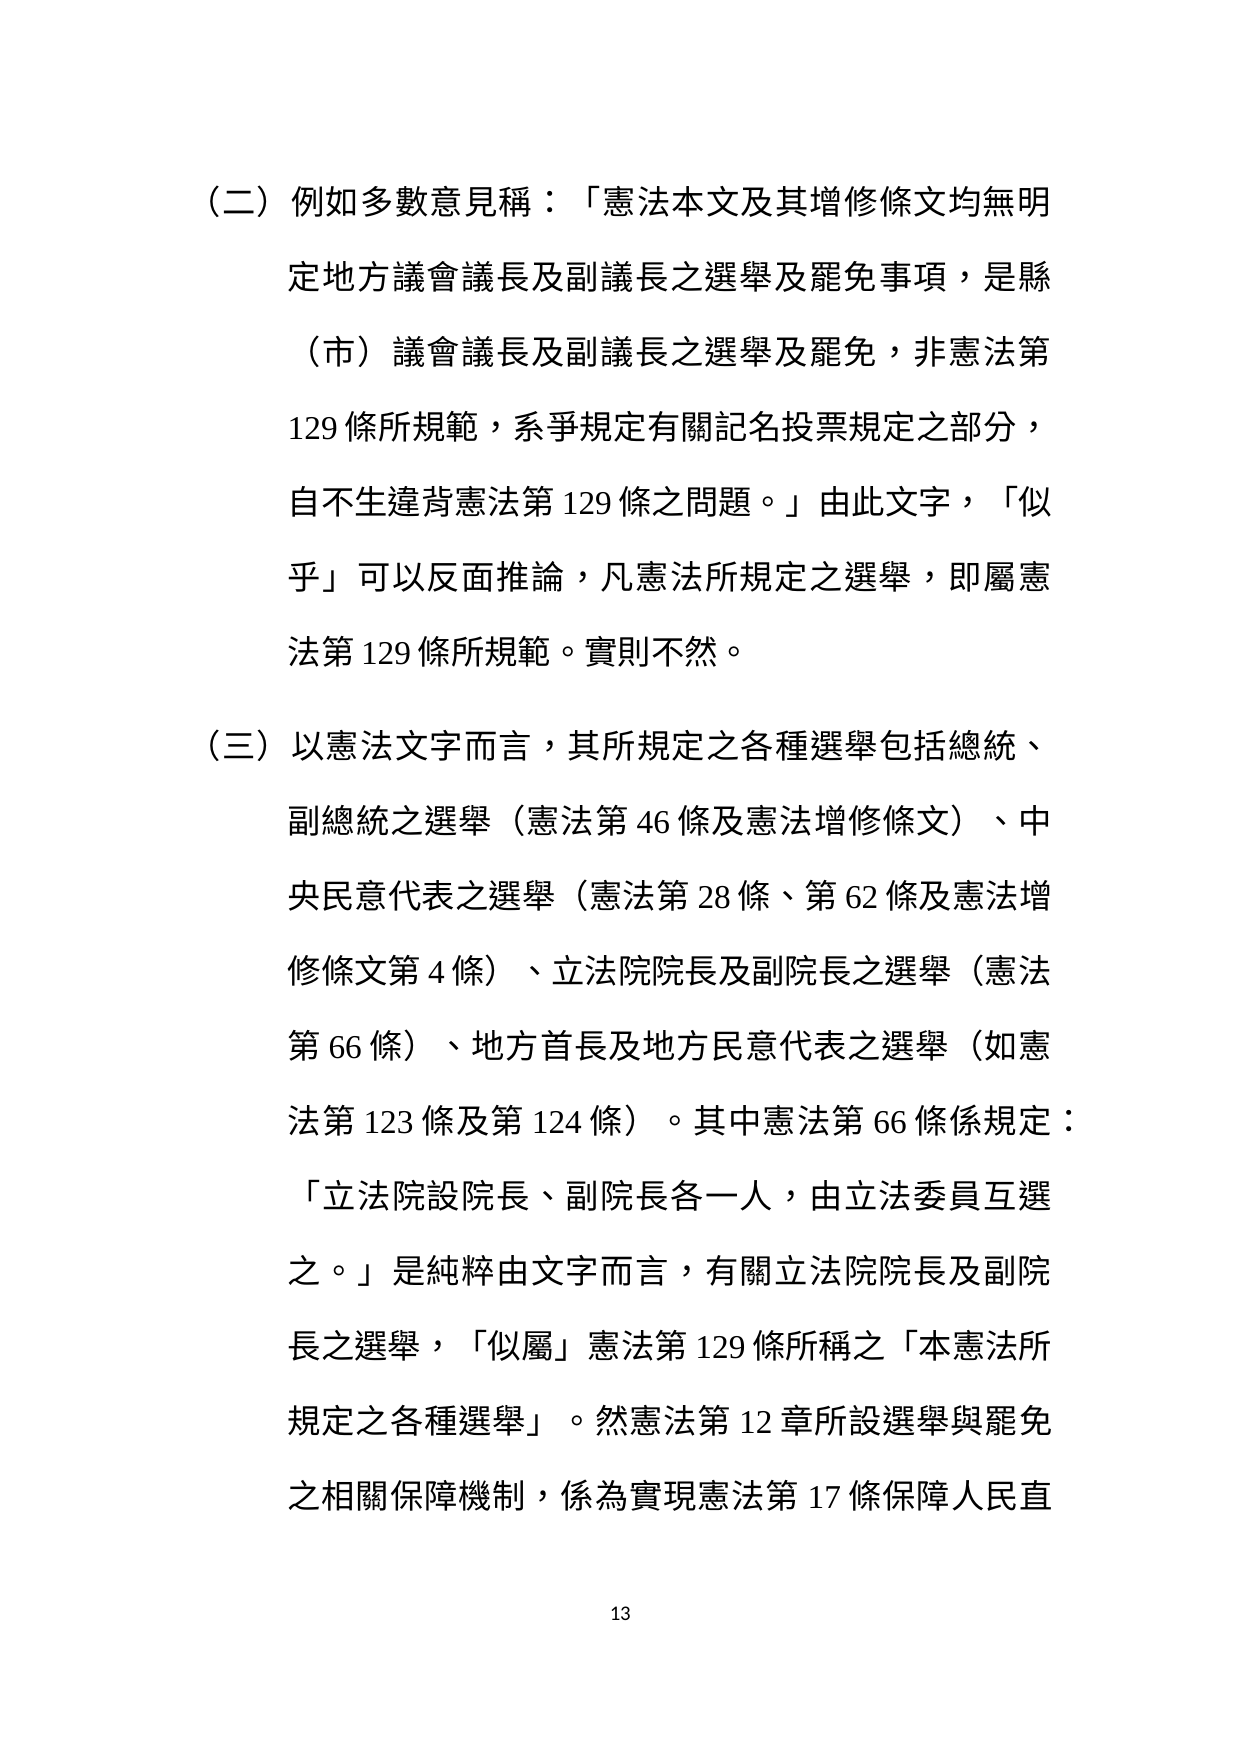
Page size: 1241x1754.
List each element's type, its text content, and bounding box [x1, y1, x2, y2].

text （二）例如多數意見稱：「憲法本文及其增修條文均無明定地方議會議長及副議長之選舉及罷免事項，是縣（市）議會議長及副議長之選舉及罷免，非憲法第129條所規範，系爭規定有關記名投票規定之部分，自不生違背憲法第129條之問題。」由此文字，「似乎」可以反面推論，凡憲法所規定之選舉，即屬憲法第129條所規範。實則不然。 [187, 162, 1053, 687]
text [187, 706, 1053, 1531]
